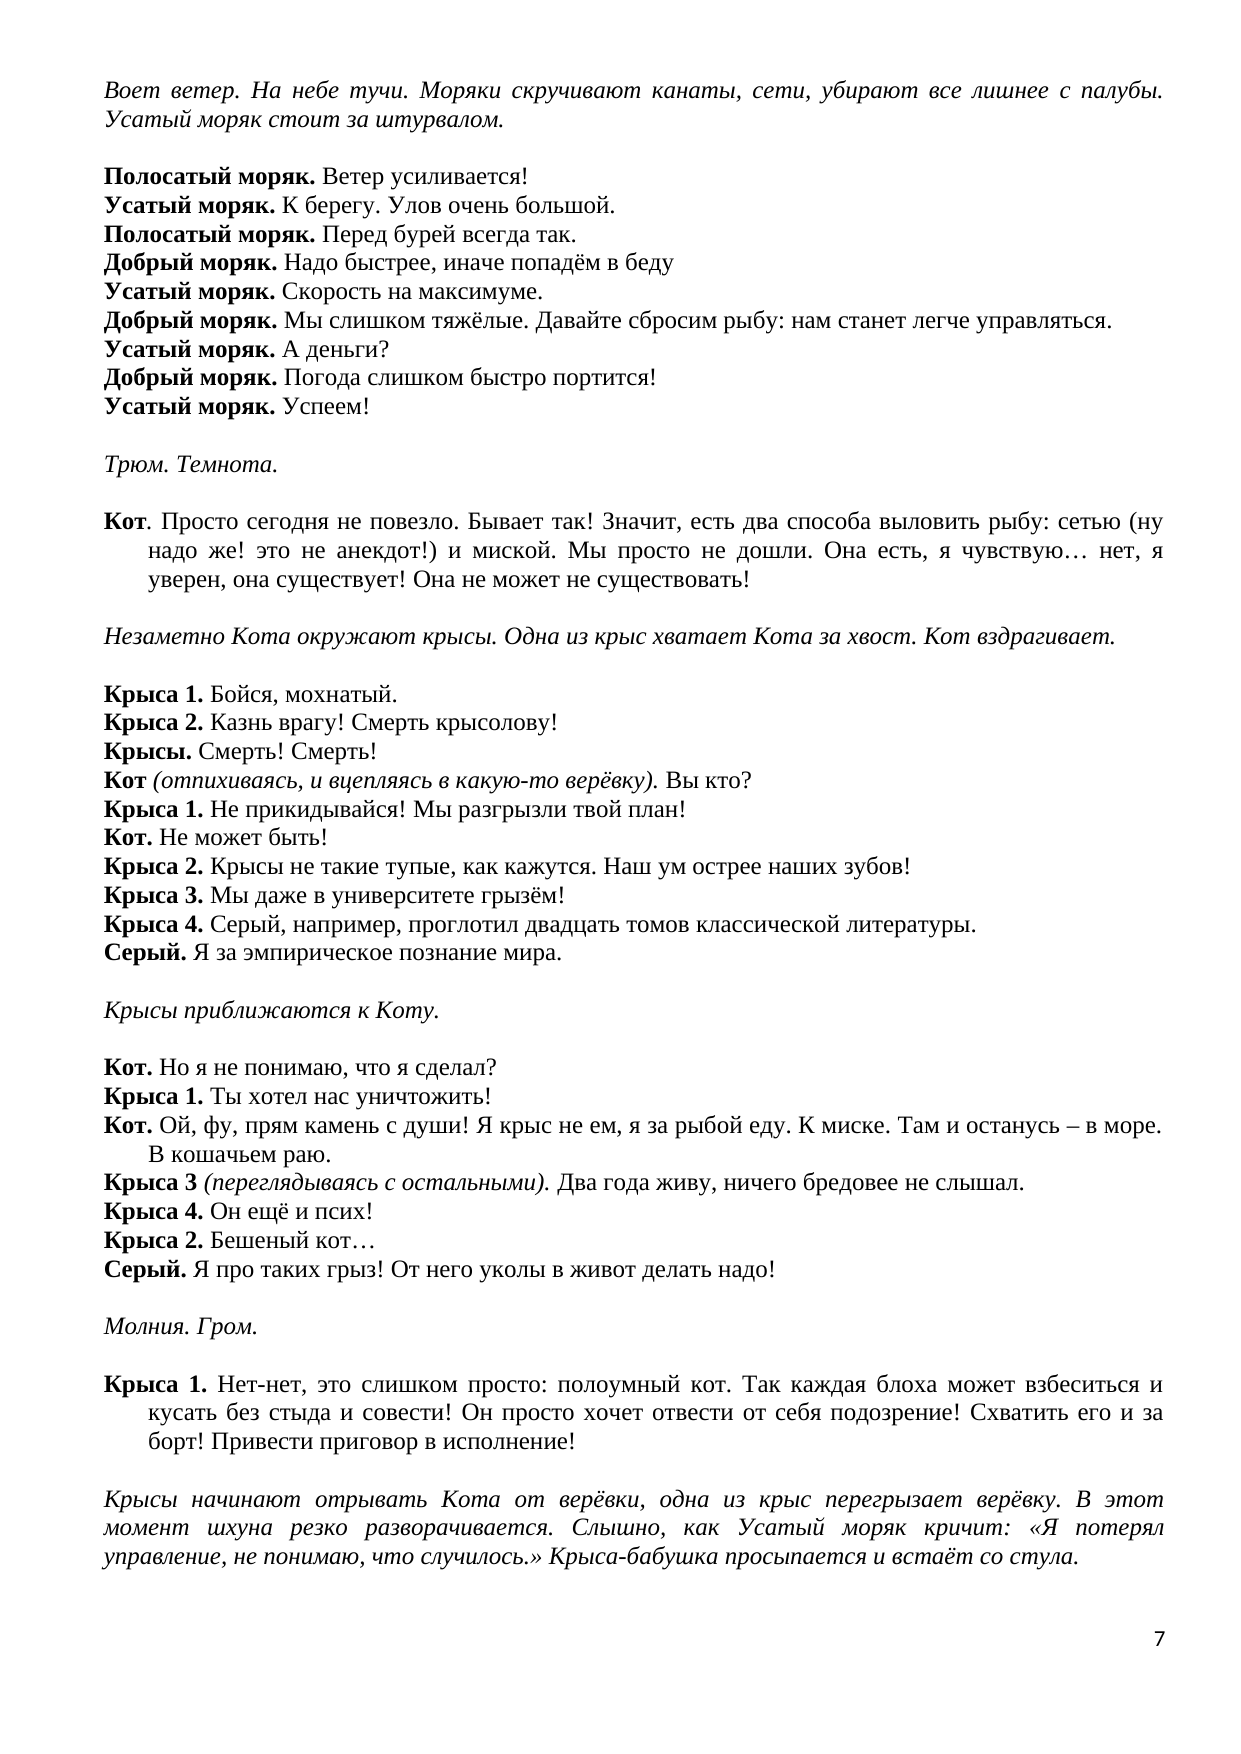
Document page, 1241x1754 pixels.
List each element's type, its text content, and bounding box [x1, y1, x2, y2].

text Кот (отпихиваясь, и вцепляясь в какую-то верёвку). Вы кто? [103, 765, 1165, 794]
text Полосатый моряк. Ветер усиливается! [103, 161, 1165, 190]
text Кот. Не может быть! [103, 822, 1165, 851]
text Добрый моряк. Мы слишком тяжёлые. Давайте сбросим рыбу: нам станет легче управляться. [103, 305, 1165, 334]
text Кот. Ой, фу, прям камень с души! Я крыс не ем, я за рыбой еду. К миске. Там и останусь – в море. В кошачьем раю. [103, 1110, 1165, 1167]
text Усатый моряк. Скорость на максимуме. [103, 276, 1165, 305]
text Крыса 2. Бешеный кот… [103, 1225, 1165, 1254]
text Крыса 4. Серый, например, проглотил двадцать томов классической литературы. [103, 909, 1165, 937]
text Усатый моряк. К берегу. Улов очень большой. [103, 190, 1165, 219]
text Крыса 3 (переглядываясь с остальными). Два года живу, ничего бредовее не слышал. [103, 1167, 1165, 1196]
text Добрый моряк. Погода слишком быстро портится! [103, 362, 1165, 391]
text Усатый моряк. Успеем! [103, 391, 1165, 420]
text Кот. Просто сегодня не повезло. Бывает так! Значит, есть два способа выловить рыбу: сетью (ну надо же! это не анекдот!) и миской. Мы просто не дошли. Она есть, я чувствую… нет, я уверен, она существует! Она не может не существовать! [103, 506, 1165, 592]
text Крыса 4. Он ещё и псих! [103, 1196, 1165, 1225]
text Крыса 1. Нет-нет, это слишком просто: полоумный кот. Так каждая блоха может взбеситься и кусать без стыда и совести! Он просто хочет отвести от себя подозрение! Схватить его и за борт! Привести приговор в исполнение! [103, 1369, 1165, 1455]
text Крыса 1. Бойся, мохнатый. [103, 679, 1165, 707]
text Крысы. Смерть! Смерть! [103, 736, 1165, 765]
text Кот. Но я не понимаю, что я сделал? [103, 1052, 1165, 1081]
text Незаметно Кота окружают крысы. Одна из крыс хватает Кота за хвост. Кот вздрагивает. [103, 621, 1165, 650]
text Крыса 3. Мы даже в университете грызём! [103, 880, 1165, 909]
text Крысы приближаются к Коту. [103, 995, 1165, 1024]
text Крыса 2. Крысы не такие тупые, как кажутся. Наш ум острее наших зубов! [103, 851, 1165, 880]
text Крысы начинают отрывать Кота от верёвки, одна из крыс перегрызает верёвку. В этот момент шхуна резко разворачивается. Слышно, как Усатый моряк кричит: «Я потерял управление, не понимаю, что случилось.» Крыса-бабушка просыпается и встаёт со стула. [103, 1484, 1165, 1570]
text Молния. Гром. [103, 1311, 1165, 1340]
text Усатый моряк. А деньги? [103, 334, 1165, 362]
text Полосатый моряк. Перед бурей всегда так. [103, 219, 1165, 247]
text Добрый моряк. Надо быстрее, иначе попадём в беду [103, 247, 1165, 276]
text Крыса 1. Не прикидывайся! Мы разгрызли твой план! [103, 794, 1165, 822]
text Серый. Я за эмпирическое познание мира. [103, 937, 1165, 966]
text Трюм. Темнота. [103, 449, 1165, 477]
text Серый. Я про таких грыз! От него уколы в живот делать надо! [103, 1254, 1165, 1282]
text Крыса 2. Казнь врагу! Смерть крысолову! [103, 707, 1165, 736]
text Крыса 1. Ты хотел нас уничтожить! [103, 1081, 1165, 1110]
text Воет ветер. На небе тучи. Моряки скручивают канаты, сети, убирают все лишнее с палубы. Усатый моряк стоит за штурвалом. [103, 75, 1165, 132]
